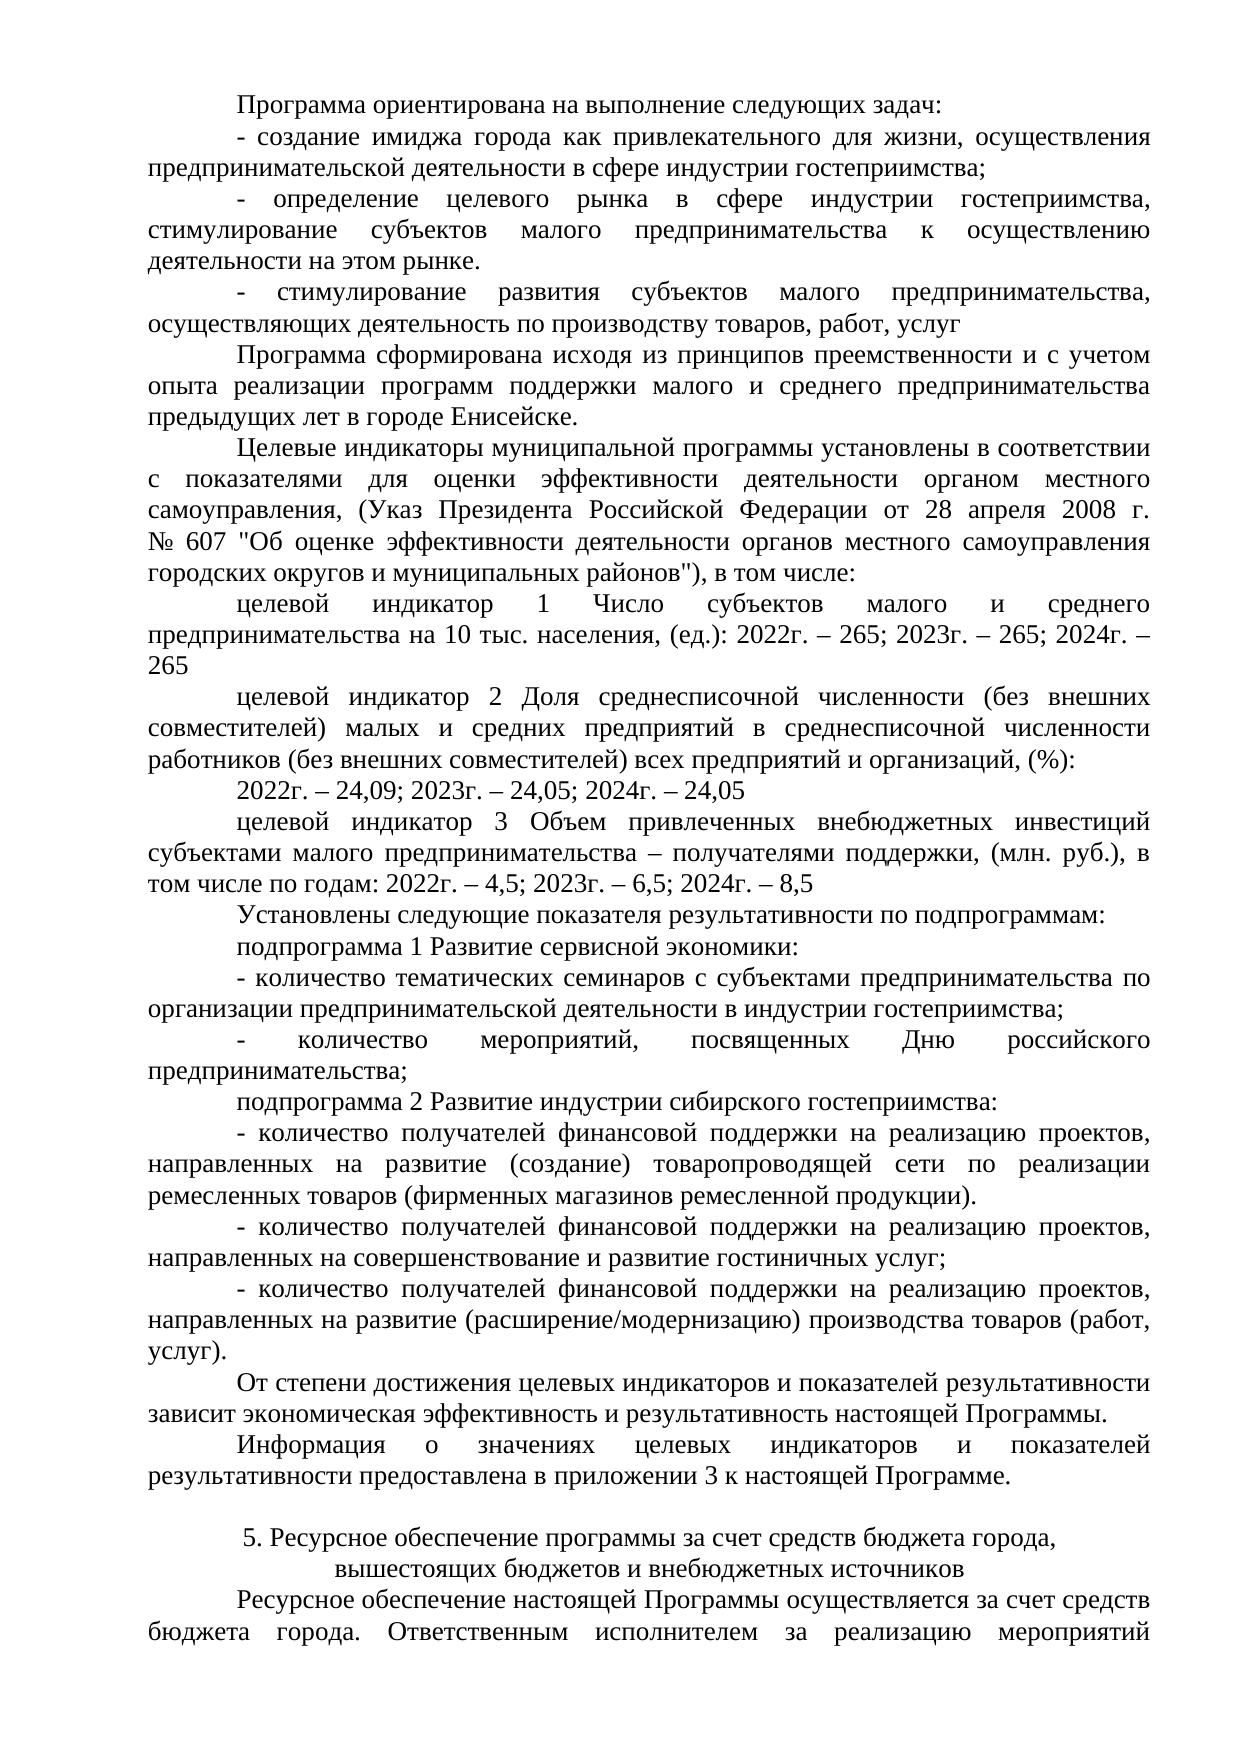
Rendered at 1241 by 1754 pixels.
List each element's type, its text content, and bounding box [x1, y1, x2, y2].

text Целевые индикаторы муниципальной программы установлены в соответствии с показателями для оценки эффективности деятельности органом местного самоуправления, (Указ Президента Российской Федерации от 28 апреля 2008 г. № 607 "Об оценке эффективности деятельности органов местного самоуправления городских округов и муниципальных районов"), в том числе: [148, 431, 1152, 587]
text - количество тематических семинаров с субъектами предпринимательства по организации предпринимательской деятельности в индустрии гостеприимства; [148, 961, 1152, 1023]
text Программа ориентирована на выполнение следующих задач: [148, 89, 1152, 120]
text Установлены следующие показателя результативности по подпрограммам: [148, 898, 1152, 929]
text целевой индикатор 1 Число субъектов малого и среднего предпринимательства на 10 тыс. населения, (ед.): 2022г. – 265; 2023г. – 265; 2024г. – 265 [148, 587, 1152, 680]
text - количество получателей финансовой поддержки на реализацию проектов, направленных на совершенствование и развитие гостиничных услуг; [148, 1210, 1152, 1272]
text - количество получателей финансовой поддержки на реализацию проектов, направленных на развитие (создание) товаропроводящей сети по реализации ремесленных товаров (фирменных магазинов ремесленной продукции). [148, 1116, 1152, 1210]
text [148, 1584, 1152, 1646]
text От степени достижения целевых индикаторов и показателей результативности зависит экономическая эффективность и результативность настоящей Программы. [148, 1366, 1152, 1428]
text подпрограмма 1 Развитие сервисной экономики: [148, 929, 1152, 961]
text - количество получателей финансовой поддержки на реализацию проектов, направленных на развитие (расширение/модернизацию) производства товаров (работ, услуг). [148, 1272, 1152, 1366]
text - определение целевого рынка в сфере индустрии гостеприимства, стимулирование субъектов малого предпринимательства к осуществлению деятельности на этом рынке. [148, 182, 1152, 276]
text Программа сформирована исходя из принципов преемственности и с учетом опыта реализации программ поддержки малого и среднего предпринимательства предыдущих лет в городе Енисейске. [148, 338, 1152, 431]
text - создание имиджа города как привлекательного для жизни, осуществления предпринимательской деятельности в сфере индустрии гостеприимства; [148, 120, 1152, 182]
text 5. Ресурсное обеспечение программы за счет средств бюджета города, вышестоящих бюджетов и внебюджетных источников [148, 1521, 1152, 1584]
text целевой индикатор 3 Объем привлеченных внебюджетных инвестиций субъектами малого предпринимательства – получателями поддержки, (млн. руб.), в том числе по годам: 2022г. – 4,5; 2023г. – 6,5; 2024г. – 8,5 [148, 805, 1152, 898]
text целевой индикатор 2 Доля среднесписочной численности (без внешних совместителей) малых и средних предприятий в среднесписочной численности работников (без внешних совместителей) всех предприятий и организаций, (%): [148, 680, 1152, 774]
text 2022г. – 24,09; 2023г. – 24,05; 2024г. – 24,05 [148, 774, 1152, 805]
text Информация о значениях целевых индикаторов и показателей результативности предоставлена в приложении 3 к настоящей Программе. [148, 1428, 1152, 1490]
text - стимулирование развития субъектов малого предпринимательства, осуществляющих деятельность по производству товаров, работ, услуг [148, 276, 1152, 338]
text подпрограмма 2 Развитие индустрии сибирского гостеприимства: [148, 1085, 1152, 1116]
text - количество мероприятий, посвященных Дню российского предпринимательства; [148, 1023, 1152, 1085]
